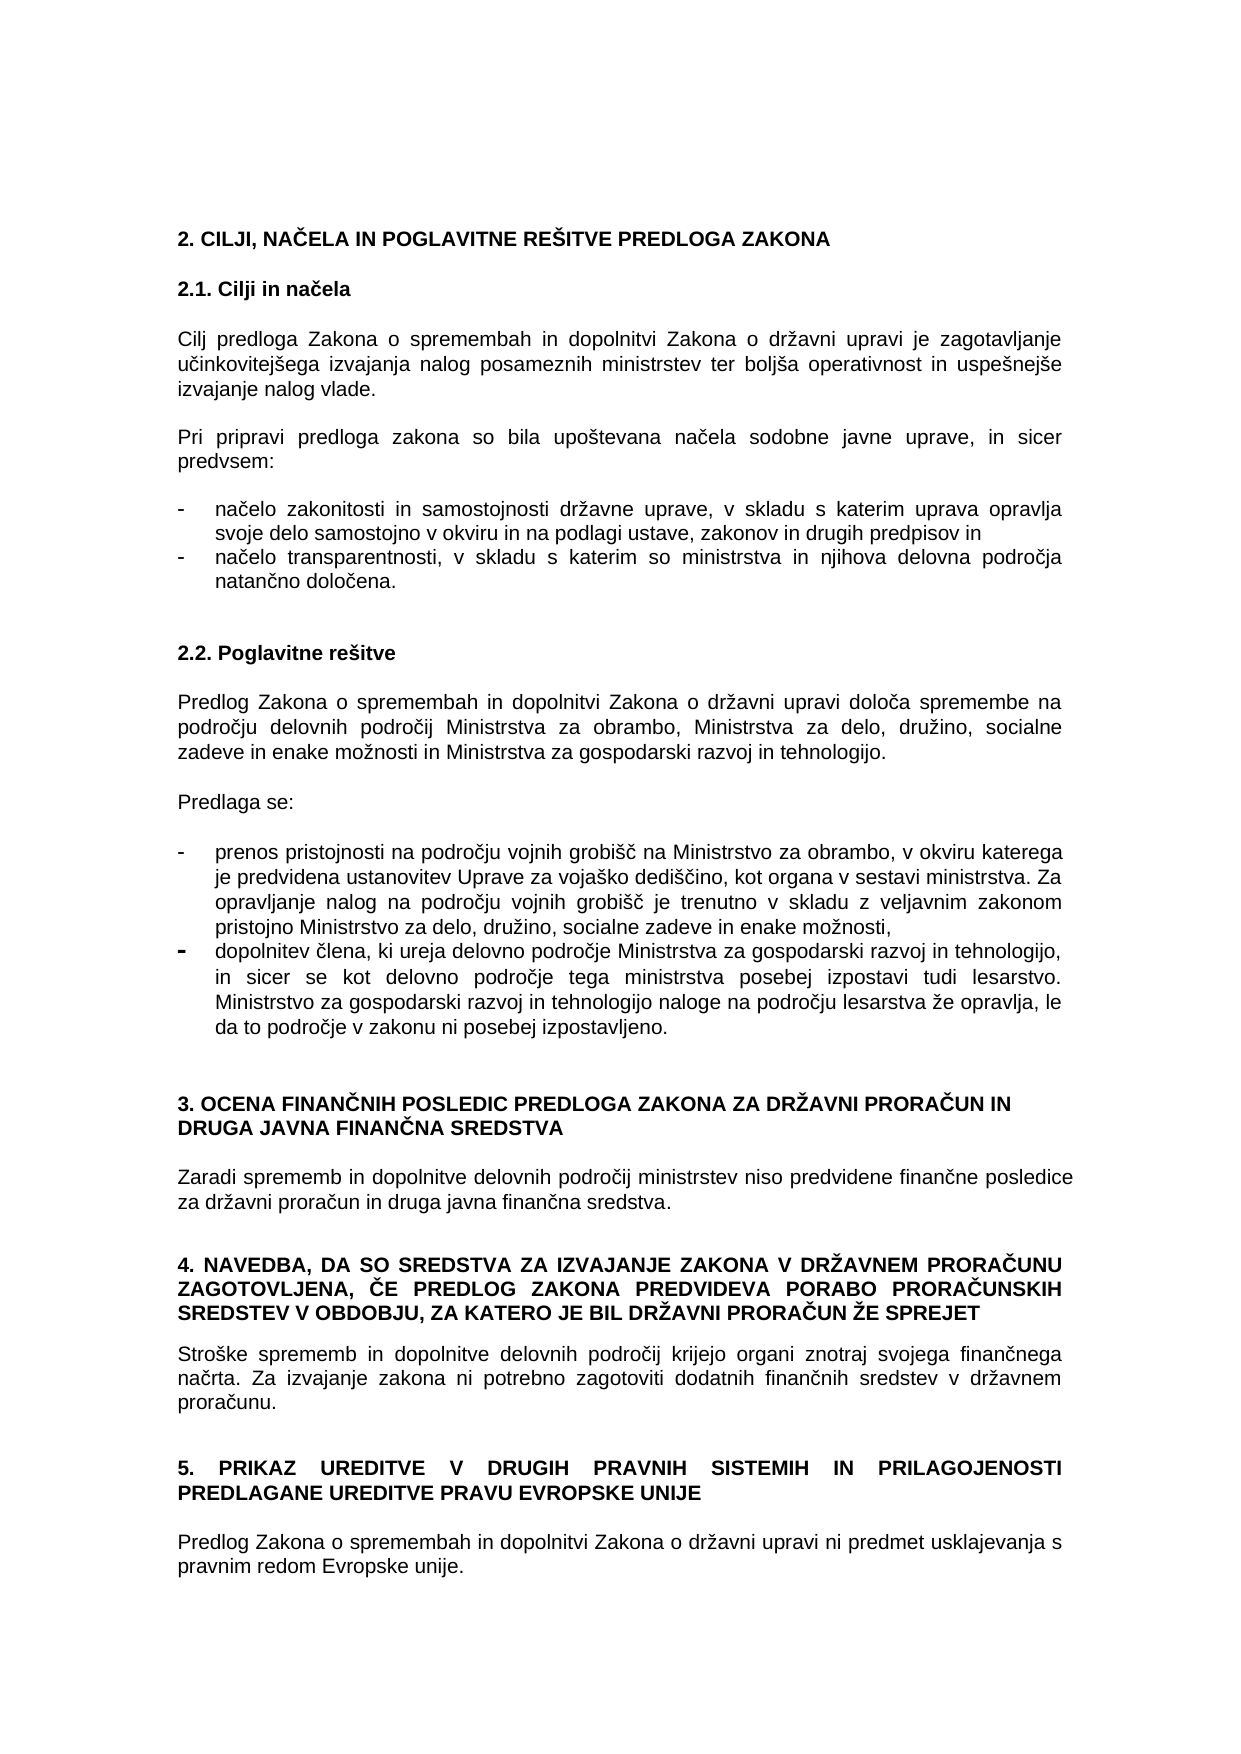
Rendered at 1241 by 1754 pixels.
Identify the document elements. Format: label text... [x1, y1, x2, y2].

text Predlaga se: [177, 789, 1063, 814]
text Zaradi sprememb in dopolnitve delovnih področij ministrstev niso predvidene finančne posledice za državni proračun in druga javna finančna sredstva. [177, 1163, 1074, 1213]
text Pri pripravi predloga zakona so bila upoštevana načela sodobne javne uprave, in sicer predvsem: [177, 425, 1063, 473]
list načelo zakonitosti in samostojnosti državne uprave, v skladu s katerim uprava opravlja svoje delo samostojno v okviru in na podlagi ustave, zakonov in drugih predpisov in [177, 497, 1063, 545]
text Cilj predloga Zakona o spremembah in dopolnitvi Zakona o državni upravi je zagotavljanje učinkovitejšega izvajanja nalog posameznih ministrstev ter boljša operativnost in uspešnejše izvajanje nalog vlade. [177, 326, 1063, 401]
text Predlog Zakona o spremembah in dopolnitvi Zakona o državni upravi določa spremembe na področju delovnih področij Ministrstva za obrambo, Ministrstva za delo, družino, socialne zadeve in enake možnosti in Ministrstva za gospodarski razvoj in tehnologijo. [177, 689, 1063, 764]
text 2. CILJI, NAČELA IN POGLAVITNE REŠITVE PREDLOGA ZAKONA [177, 226, 1063, 251]
text 4. NAVEDBA, DA SO SREDSTVA ZA IZVAJANJE ZAKONA V DRŽAVNEM PRORAČUNU ZAGOTOVLJENA, ČE PREDLOG ZAKONA PREDVIDEVA PORABO PRORAČUNSKIH SREDSTEV V OBDOBJU, ZA KATERO JE BIL DRŽAVNI PRORAČUN ŽE SPREJET [177, 1253, 1063, 1325]
text Stroške sprememb in dopolnitve delovnih področij krijejo organi znotraj svojega finančnega načrta. Za izvajanje zakona ni potrebno zagotoviti dodatnih finančnih sredstev v državnem proračunu. [177, 1342, 1063, 1413]
text 2.2. Poglavitne rešitve [177, 641, 1063, 665]
list dopolnitev člena, ki ureja delovno področje Ministrstva za gospodarski razvoj in tehnologijo, in sicer se kot delovno področje tega ministrstva posebej izpostavi tudi lesarstvo. Ministrstvo za gospodarski razvoj in tehnologijo naloge na področju lesarstva že opravlja, le da to področje v zakonu ni posebej izpostavljeno. [177, 939, 1063, 1039]
text 2.1. Cilji in načela [177, 276, 1063, 301]
list prenos pristojnosti na področju vojnih grobišč na Ministrstvo za obrambo, v okviru katerega je predvidena ustanovitev Uprave za vojaško dediščino, kot organa v sestavi ministrstva. Za opravljanje nalog na področju vojnih grobišč je trenutno v skladu z veljavnim zakonom pristojno Ministrstvo za delo, družino, socialne zadeve in enake možnosti, [177, 839, 1063, 939]
text Predlog Zakona o spremembah in dopolnitvi Zakona o državni upravi ni predmet usklajevanja s pravnim redom Evropske unije. [177, 1530, 1063, 1578]
list načelo transparentnosti, v skladu s katerim so ministrstva in njihova delovna področja natančno določena. [177, 545, 1063, 593]
text 3. OCENA FINANČNIH POSLEDIC PREDLOGA ZAKONA ZA DRŽAVNI PRORAČUN IN DRUGA JAVNA FINANČNA SREDSTVA [177, 1092, 1063, 1139]
text 5. PRIKAZ UREDITVE V DRUGIH PRAVNIH SISTEMIH IN PRILAGOJENOSTI PREDLAGANE UREDITVE PRAVU EVROPSKE UNIJE [177, 1455, 1063, 1505]
